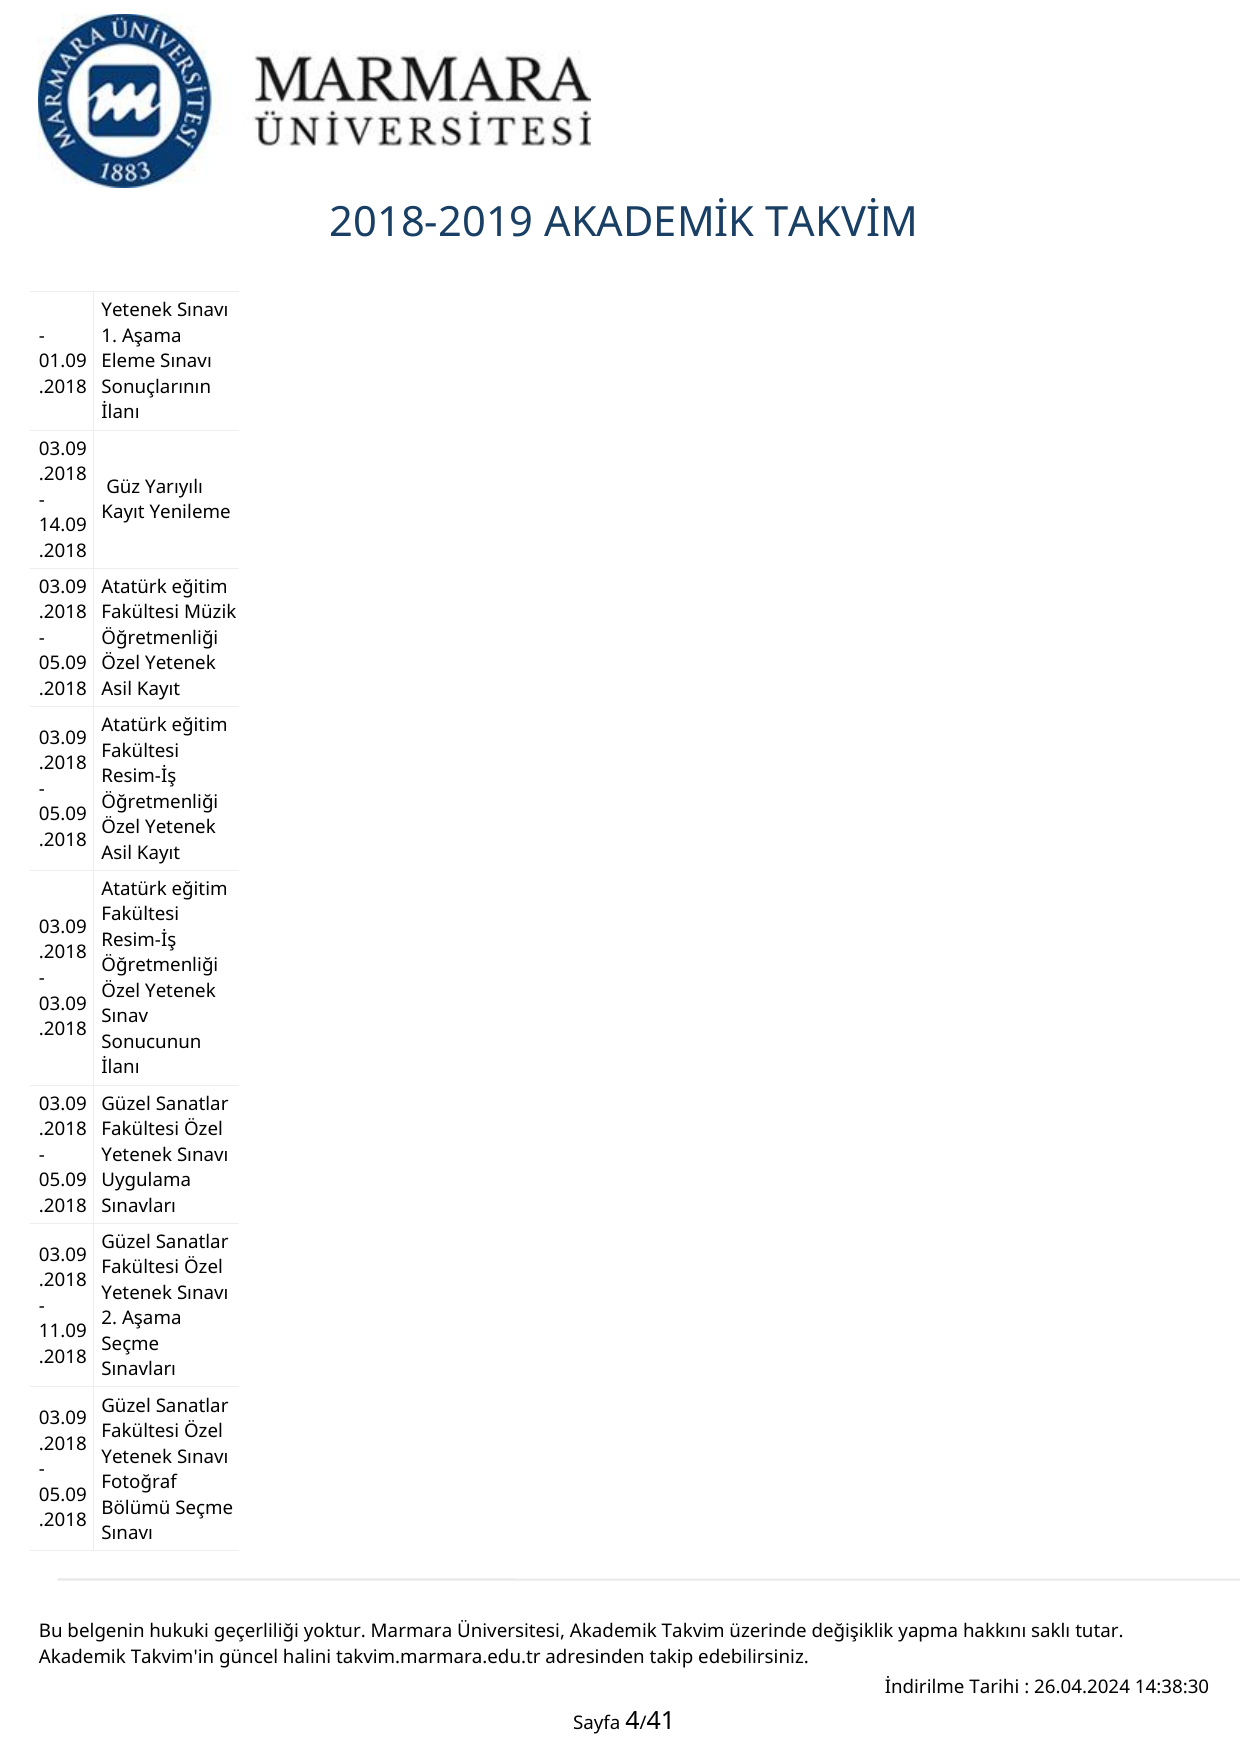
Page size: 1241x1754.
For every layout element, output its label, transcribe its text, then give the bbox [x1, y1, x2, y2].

picture [38, 14, 591, 188]
table_cell Güzel Sanatlar Fakültesi Özel Yetenek Sınavı 2. Aşama Seçme Sınavları [94, 1224, 238, 1386]
table_cell 03.09.2018 - 05.09.2018 [30, 1086, 93, 1223]
table_cell Atatürk eğitim Fakültesi Müzik Öğretmenliği Özel Yetenek Asil Kayıt [94, 569, 238, 706]
table_cell Atatürk eğitim Fakültesi Resim-İş Öğretmenliği Özel Yetenek Asil Kayıt [94, 707, 238, 870]
table_cell Güz Yarıyılı Kayıt Yenileme [94, 431, 238, 568]
table_cell 03.09.2018 - 05.09.2018 [30, 569, 93, 706]
table_cell Güzel Sanatlar Fakültesi Özel Yetenek Sınavı Uygulama Sınavları [94, 1086, 238, 1223]
table_cell 03.09.2018 - 03.09.2018 [30, 871, 93, 1084]
table_cell 03.09.2018 - 11.09.2018 [30, 1224, 93, 1386]
table_cell 03.09.2018 - 05.09.2018 [30, 707, 93, 870]
table_header Güzel Sanatlar Fakültesi Özel Yetenek Sınavı 1. Aşama Eleme Sınavı Sonuçlarının İlanı [94, 292, 238, 429]
table_cell Atatürk eğitim Fakültesi Resim-İş Öğretmenliği Özel Yetenek Sınav Sonucunun İlanı [94, 871, 238, 1084]
table_cell Güzel Sanatlar Fakültesi Özel Yetenek Sınavı Fotoğraf Bölümü Seçme Sınavı [94, 1387, 238, 1550]
table_cell 03.09.2018 - 05.09.2018 [30, 1387, 93, 1550]
table_header 01.09.2018 - 01.09.2018 [30, 292, 93, 429]
table_cell 03.09.2018 - 14.09.2018 [30, 431, 93, 568]
